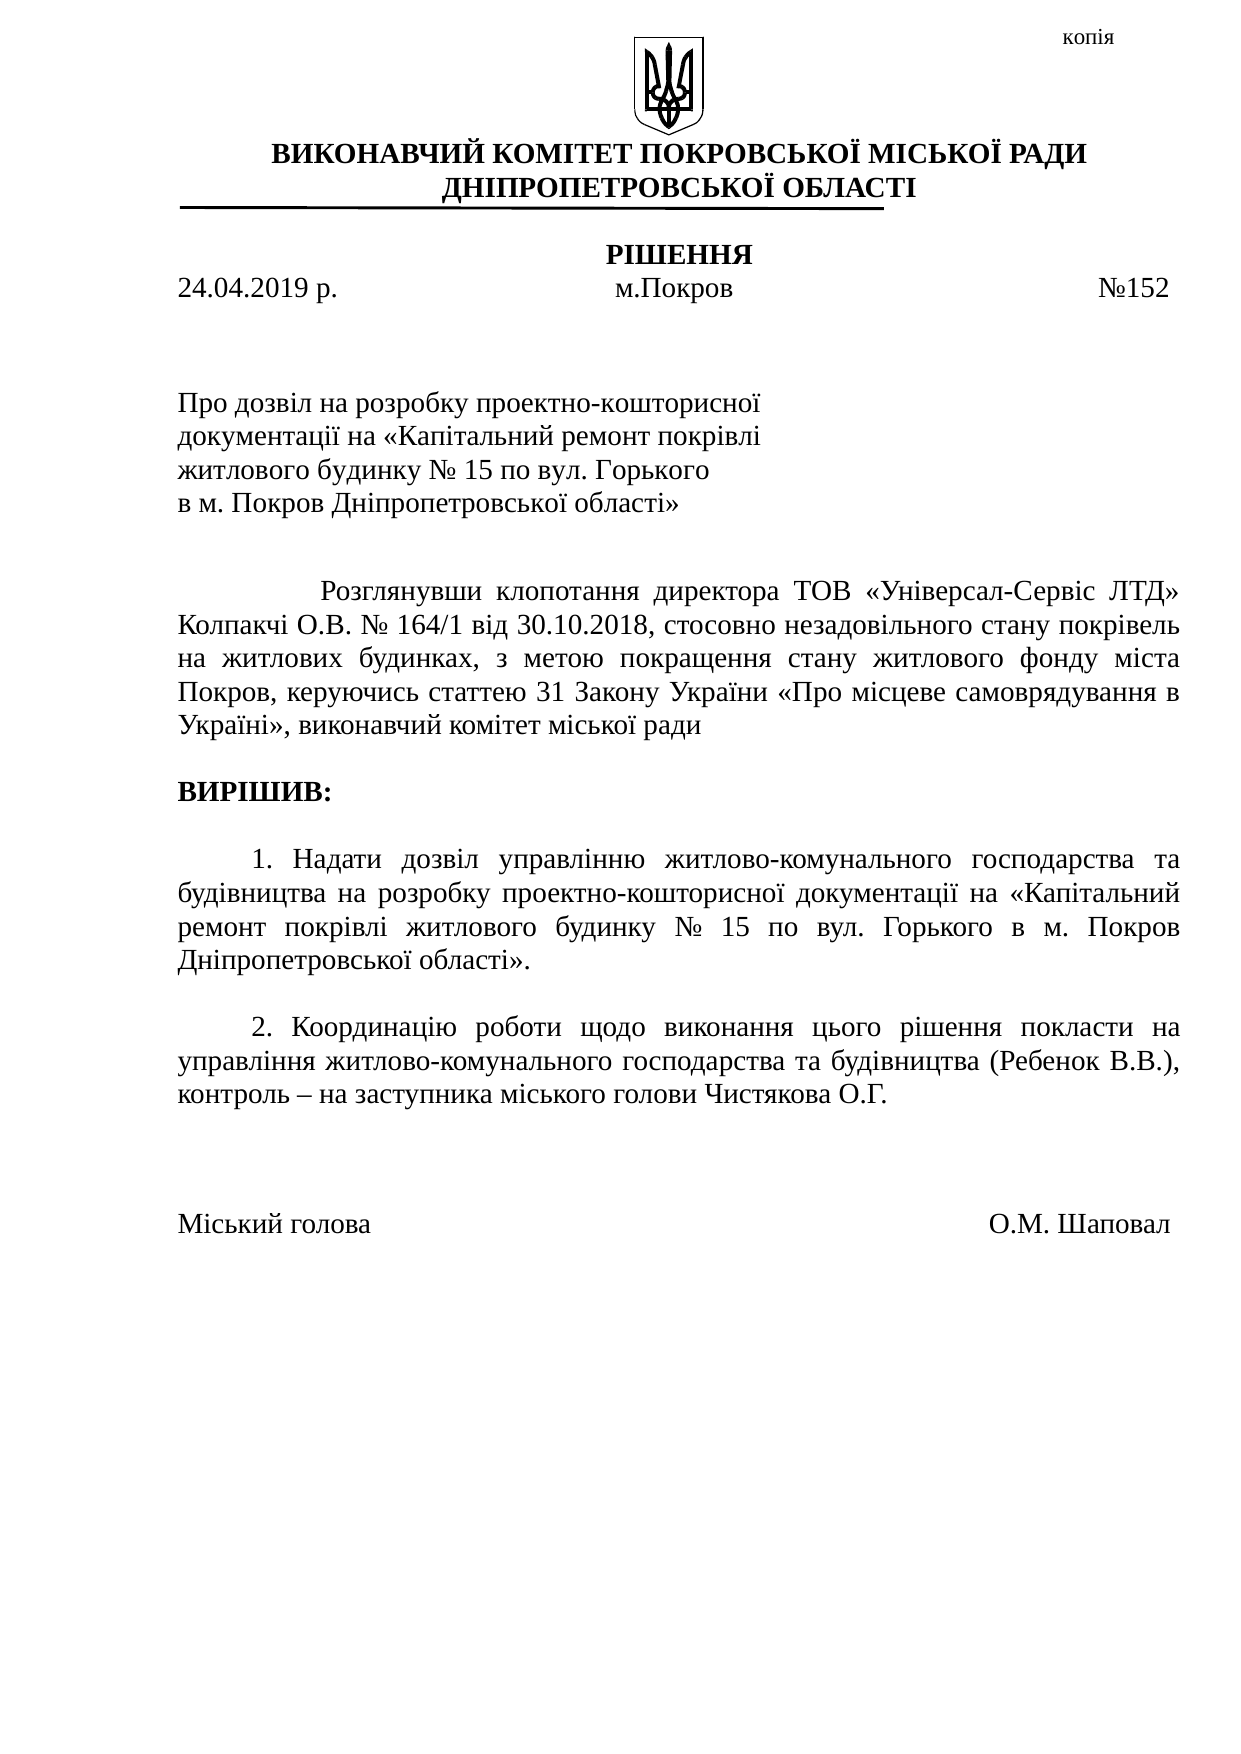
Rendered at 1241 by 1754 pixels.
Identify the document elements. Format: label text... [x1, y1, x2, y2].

text РІШЕННЯ [177, 237, 1181, 270]
text 24.04.2019 р. м.Покров №152 [177, 270, 1181, 304]
text 2. Координацію роботи щодо виконання цього рішення покласти на управління житлово-комунального господарства та будівництва (Ребенок В.В.), контроль – на заступника міського голови Чистякова О.Г. [177, 1009, 1181, 1110]
text житлового будинку № 15 по вул. Горького [177, 452, 1181, 485]
text документації на «Капітальний ремонт покрівлі [177, 418, 1181, 452]
text Міський голова О.М. Шаповал [177, 1206, 1181, 1239]
text Про дозвіл на розробку проектно-кошторисної [177, 385, 1181, 418]
text ДНІПРОПЕТРОВСЬКОЇ ОБЛАСТІ [177, 170, 1181, 203]
text в м. Покров Дніпропетровської області» [177, 485, 1181, 519]
text Розглянувши клопотання директора ТОВ «Універсал-Сервіс ЛТД» Колпакчі О.В. № 164/1 від 30.10.2018, стосовно незадовільного стану покрівель на житлових будинках, з метою покращення стану житлового фонду міста Покров, керуючись статтею 31 Закону України «Про місцеве самоврядування в Україні», виконавчий комітет міської ради [177, 573, 1181, 741]
text ВИКОНАВЧИЙ КОМІТЕТ ПОКРОВСЬКОЇ МІСЬКОЇ РАДИ [177, 118, 1181, 170]
text 1. Надати дозвіл управлінню житлово-комунального господарства та будівництва на розробку проектно-кошторисної документації на «Капітальний ремонт покрівлі житлового будинку № 15 по вул. Горького в м. Покров Дніпропетровської області». [177, 842, 1181, 976]
text ВИРІШИВ: [177, 774, 1181, 808]
